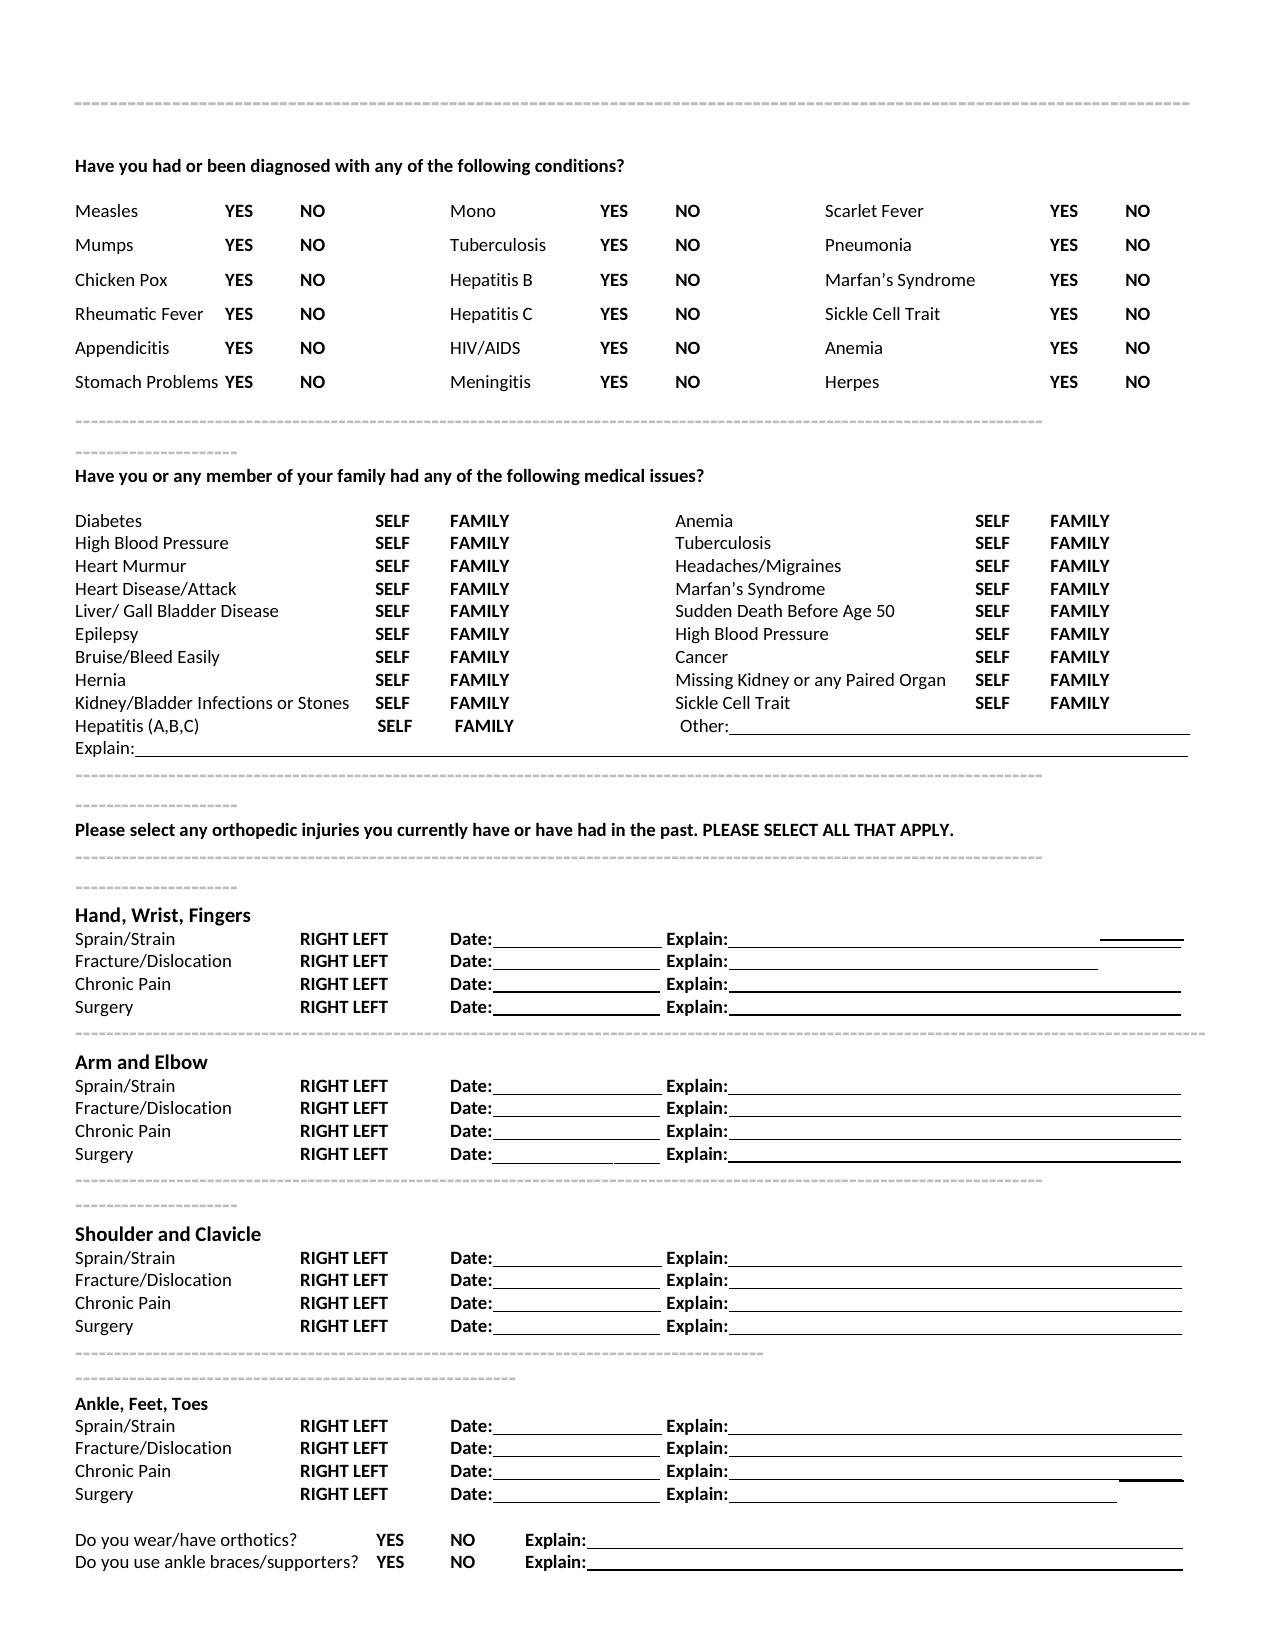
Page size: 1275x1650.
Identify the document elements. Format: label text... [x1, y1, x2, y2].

table_cell FAMILY [1030, 671, 1113, 694]
table_header Diabetes [71, 503, 362, 534]
table_cell RIGHT LEFT [265, 975, 419, 998]
table_cell Fracture/Dislocation [71, 1099, 265, 1122]
table_cell Anemia [763, 333, 1012, 367]
table_cell Date: Explain: [419, 1462, 1187, 1485]
table_header NO [276, 193, 387, 229]
table_cell Date: Explain: [419, 1145, 1187, 1171]
table_cell NO [1101, 230, 1154, 264]
table_cell Explain: [500, 1553, 1188, 1579]
table_cell SELF [960, 694, 1030, 719]
table_cell HIV/AIDS [388, 333, 573, 367]
text Hepatitis (A,B,C) SELF FAMILY Other: [75, 719, 1210, 738]
table_cell SELF [362, 649, 430, 671]
table_cell YES [221, 298, 276, 332]
table_cell FAMILY [430, 534, 592, 557]
table_cell Date: Explain: [419, 1271, 1187, 1294]
table_cell Missing Kidney or any Paired Organ [592, 671, 960, 694]
table_cell Surgery [71, 1145, 265, 1171]
table_header RIGHT LEFT [265, 1246, 419, 1271]
table_header YES [573, 193, 651, 229]
table_header FAMILY [1030, 503, 1113, 534]
table_header Date: Explain: [419, 927, 1187, 952]
text Have you or any member of your family had any of the following medical issues? [75, 466, 1210, 487]
table_cell SELF [960, 534, 1030, 557]
table_cell Heart Disease/Attack [71, 580, 362, 603]
table_cell SELF [362, 671, 430, 694]
table_header Date: Explain: [419, 1246, 1187, 1271]
table_header SELF [362, 503, 430, 534]
table_cell RIGHT LEFT [265, 1462, 419, 1485]
table_cell FAMILY [430, 694, 592, 719]
table_cell RIGHT LEFT [265, 1099, 419, 1122]
table_header Sprain/Strain [71, 1074, 265, 1099]
table_cell FAMILY [430, 557, 592, 580]
table_cell Headaches/Migraines [592, 557, 960, 580]
table_cell Kidney/Bladder Infections or Stones [71, 694, 362, 719]
table_cell FAMILY [1030, 649, 1113, 671]
table_cell Date: Explain: [419, 998, 1187, 1024]
table_cell Sudden Death Before Age 50 [592, 603, 960, 626]
table_cell YES [1013, 264, 1101, 298]
text ----------------------------------------------------------------------------------------------------------------------------- --------------------- [75, 759, 1210, 820]
text Explain: [75, 738, 1210, 759]
table_cell SELF [362, 534, 430, 557]
text Hand, Wrist, Fingers [75, 902, 1210, 927]
table_cell SELF [960, 649, 1030, 671]
table_cell High Blood Pressure [71, 534, 362, 557]
table_cell Date: Explain: [419, 1317, 1187, 1343]
text ----------------------------------------------------------------------------------------------------------------------------- [60, 84, 1190, 119]
table_cell SELF [960, 603, 1030, 626]
table_cell Mumps [71, 230, 221, 264]
table_cell NO [276, 298, 387, 332]
table_cell NO [651, 333, 762, 367]
table_cell SELF [362, 557, 430, 580]
table_header SELF [960, 503, 1030, 534]
table_cell YES [1013, 367, 1101, 404]
table_cell FAMILY [1030, 557, 1113, 580]
table_cell FAMILY [430, 649, 592, 671]
table_cell Meningitis [388, 367, 573, 404]
table_header Anemia [592, 503, 960, 534]
table_cell YES [573, 367, 651, 404]
table_cell Heart Murmur [71, 557, 362, 580]
table_cell Chicken Pox [71, 264, 221, 298]
text Ankle, Feet, Toes [75, 1393, 1210, 1414]
table_header RIGHT LEFT [265, 927, 419, 952]
text -------------------------------------------------------------------------------------------------------------------------------------------------- [75, 1024, 1210, 1049]
table_header NO [427, 1521, 500, 1553]
table_cell Bruise/Bleed Easily [71, 649, 362, 671]
table_cell Hepatitis B [388, 264, 573, 298]
table_cell RIGHT LEFT [265, 1145, 419, 1171]
table_cell NO [276, 230, 387, 264]
table_cell FAMILY [430, 603, 592, 626]
table_cell NO [1101, 298, 1154, 332]
table_cell SELF [960, 580, 1030, 603]
table_cell Surgery [71, 998, 265, 1024]
table_cell RIGHT LEFT [265, 998, 419, 1024]
table_cell Epilepsy [71, 626, 362, 648]
table_cell YES [573, 333, 651, 367]
table_cell RIGHT LEFT [265, 1271, 419, 1294]
table_cell Tuberculosis [388, 230, 573, 264]
table_cell NO [276, 333, 387, 367]
table_cell RIGHT LEFT [265, 952, 419, 975]
table_cell Hernia [71, 671, 362, 694]
text Please select any orthopedic injuries you currently have or have had in the past. PLEASE SELECT ALL THAT APPLY. [75, 820, 1210, 841]
table_cell Date: Explain: [419, 1122, 1187, 1145]
table_cell Fracture/Dislocation [71, 1271, 265, 1294]
table_cell SELF [362, 694, 430, 719]
table_header Explain: [500, 1521, 1188, 1553]
table_cell NO [276, 264, 387, 298]
table_cell YES [221, 264, 276, 298]
table_cell FAMILY [430, 580, 592, 603]
table_cell NO [651, 298, 762, 332]
table_cell NO [1101, 367, 1154, 404]
table_cell Appendicitis [71, 333, 221, 367]
table_cell YES [573, 298, 651, 332]
table_header Do you wear/have orthotics? YES [71, 1521, 427, 1553]
table_cell RIGHT LEFT [265, 1485, 419, 1516]
text ----------------------------------------------------------------------------------------------------------------------------- --------------------- [75, 841, 1210, 902]
table_cell Date: Explain: [419, 1294, 1187, 1317]
table_cell High Blood Pressure [592, 626, 960, 648]
table_cell FAMILY [1030, 626, 1113, 648]
table_header NO [651, 193, 762, 229]
table_cell SELF [960, 671, 1030, 694]
table_cell RIGHT LEFT [265, 1294, 419, 1317]
table_cell Herpes [763, 367, 1012, 404]
table_cell FAMILY [430, 626, 592, 648]
table_cell FAMILY [1030, 603, 1113, 626]
table_header RIGHT LEFT [265, 1414, 419, 1439]
table_cell Chronic Pain [71, 1462, 265, 1485]
table_header Measles [71, 193, 221, 229]
table_header YES [1013, 193, 1101, 229]
table_cell Date: Explain: [419, 1439, 1187, 1462]
text Shoulder and Clavicle [75, 1221, 1210, 1246]
table_header Date: Explain: [419, 1074, 1187, 1099]
table_cell FAMILY [1030, 534, 1113, 557]
table_cell Date: Explain: [419, 1485, 1187, 1516]
table_cell NO [276, 367, 387, 404]
table_cell Do you use ankle braces/supporters? YES [71, 1553, 427, 1579]
table_cell Fracture/Dislocation [71, 1439, 265, 1462]
table_cell Marfan’s Syndrome [592, 580, 960, 603]
table_cell Chronic Pain [71, 1294, 265, 1317]
table_header Date: Explain: [419, 1414, 1187, 1439]
table_cell YES [221, 230, 276, 264]
table_cell YES [221, 333, 276, 367]
text ----------------------------------------------------------------------------------------- --------------------------------------------------------- [75, 1343, 1210, 1393]
table_cell YES [1013, 333, 1101, 367]
table_cell NO [1101, 264, 1154, 298]
table_cell Stomach Problems [71, 367, 221, 404]
table_cell Surgery [71, 1317, 265, 1343]
table_cell Date: Explain: [419, 975, 1187, 998]
table_cell Date: Explain: [419, 952, 1187, 975]
table_cell NO [651, 230, 762, 264]
table_cell Chronic Pain [71, 975, 265, 998]
table_cell Fracture/Dislocation [71, 952, 265, 975]
table_cell SELF [362, 603, 430, 626]
table_header Sprain/Strain [71, 927, 265, 952]
table_cell NO [1101, 333, 1154, 367]
table_cell Marfan’s Syndrome [763, 264, 1012, 298]
table_cell Chronic Pain [71, 1122, 265, 1145]
table_cell RIGHT LEFT [265, 1439, 419, 1462]
table_cell Cancer [592, 649, 960, 671]
table_header FAMILY [430, 503, 592, 534]
table_cell NO [651, 367, 762, 404]
text Have you had or been diagnosed with any of the following conditions? [75, 156, 1210, 177]
table_header YES [221, 193, 276, 229]
table_cell NO [427, 1553, 500, 1579]
table_cell FAMILY [1030, 580, 1113, 603]
table_cell YES [1013, 298, 1101, 332]
table_header Sprain/Strain [71, 1246, 265, 1271]
table_cell Pneumonia [763, 230, 1012, 264]
table_cell FAMILY [430, 671, 592, 694]
table_cell NO [651, 264, 762, 298]
table_cell Liver/ Gall Bladder Disease [71, 603, 362, 626]
text Arm and Elbow [75, 1049, 1210, 1074]
table_cell Date: Explain: [419, 1099, 1187, 1122]
table_header RIGHT LEFT [265, 1074, 419, 1099]
table_cell SELF [362, 580, 430, 603]
text ----------------------------------------------------------------------------------------------------------------------------- --------------------- [75, 1171, 1210, 1221]
table_cell Surgery [71, 1485, 265, 1516]
text ----------------------------------------------------------------------------------------------------------------------------- --------------------- [75, 405, 1210, 466]
table_header Mono [388, 193, 573, 229]
table_cell RIGHT LEFT [265, 1122, 419, 1145]
table_cell RIGHT LEFT [265, 1317, 419, 1343]
table_cell Rheumatic Fever [71, 298, 221, 332]
table_header Sprain/Strain [71, 1414, 265, 1439]
table_cell SELF [362, 626, 430, 648]
table_cell SELF [960, 626, 1030, 648]
table_cell Hepatitis C [388, 298, 573, 332]
table_cell YES [221, 367, 276, 404]
table_cell YES [573, 264, 651, 298]
table_cell FAMILY [1030, 694, 1113, 719]
table_cell YES [573, 230, 651, 264]
table_header Scarlet Fever [763, 193, 1012, 229]
table_cell YES [1013, 230, 1101, 264]
table_cell Sickle Cell Trait [592, 694, 960, 719]
table_cell Sickle Cell Trait [763, 298, 1012, 332]
table_cell Tuberculosis [592, 534, 960, 557]
table_header NO [1101, 193, 1154, 229]
table_cell SELF [960, 557, 1030, 580]
